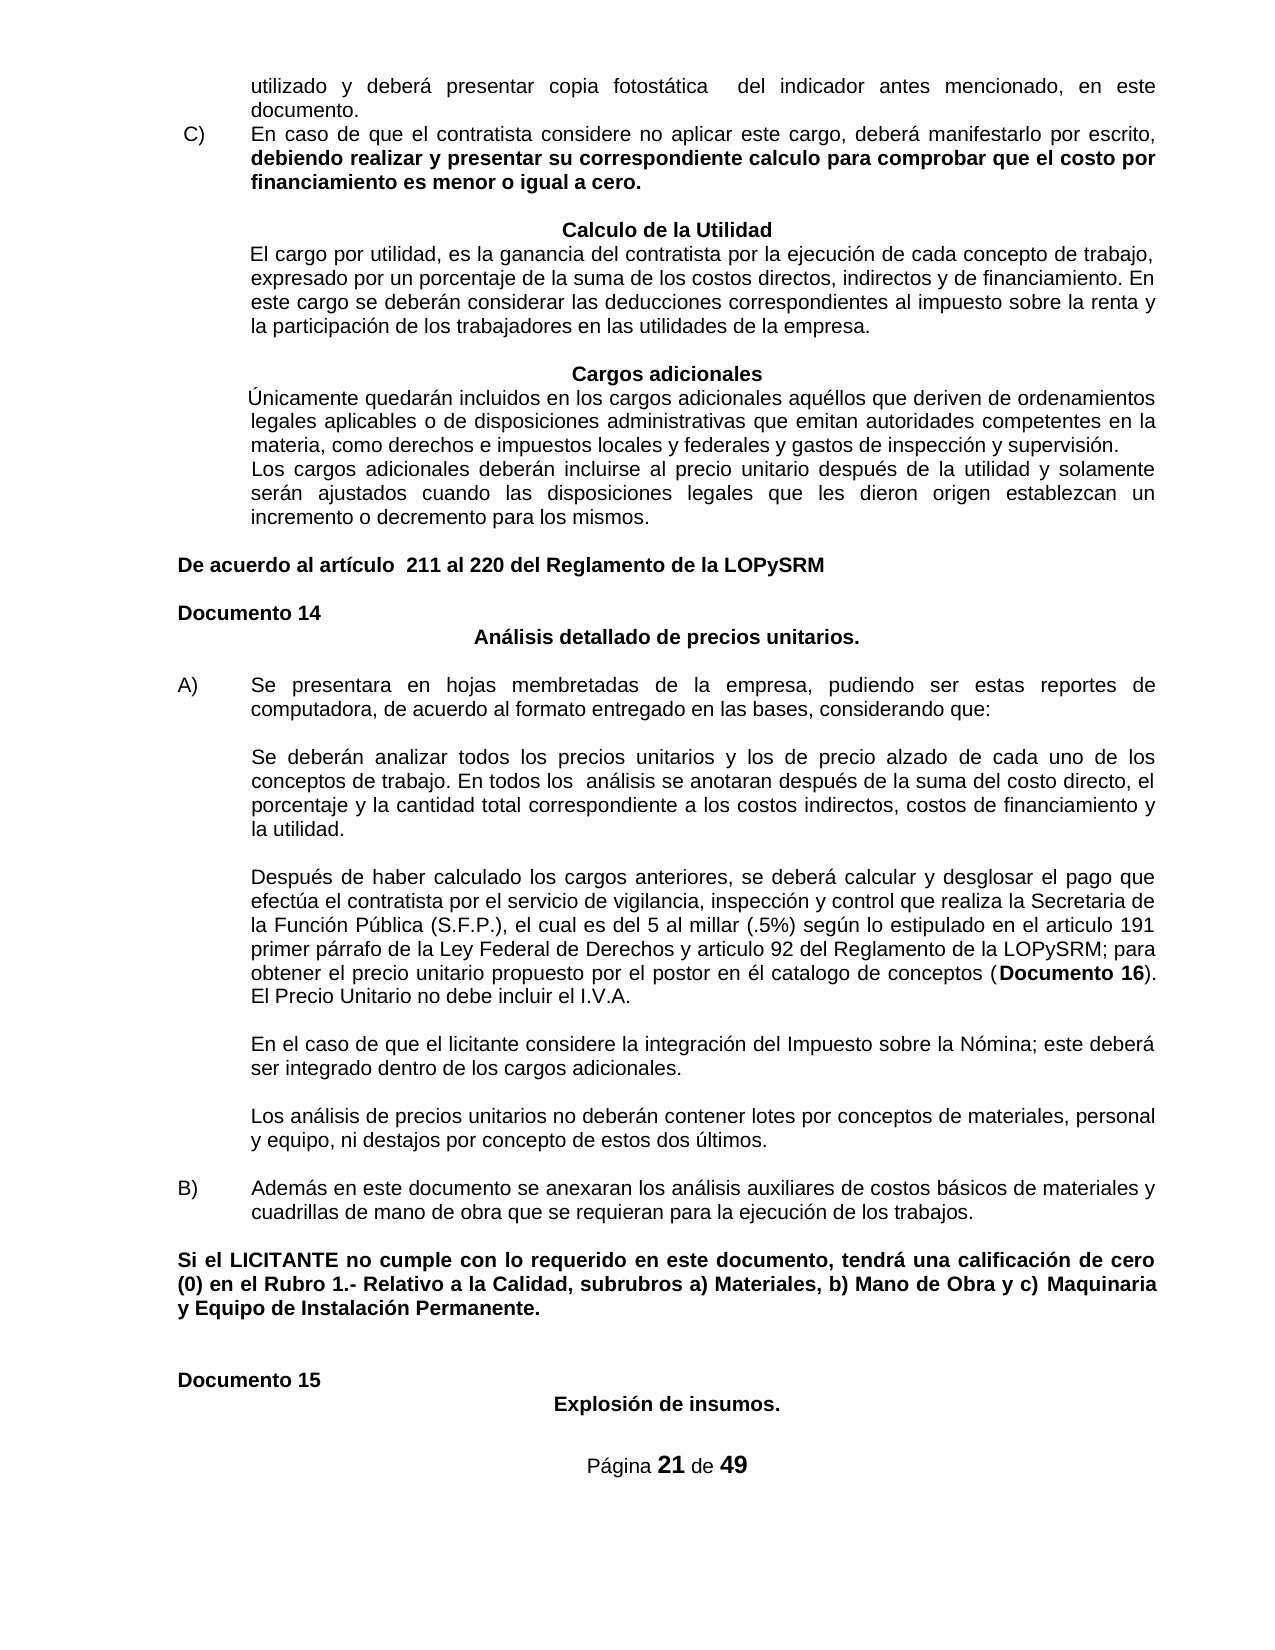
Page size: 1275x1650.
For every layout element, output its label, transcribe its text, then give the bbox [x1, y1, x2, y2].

text Después de haber calculado los cargos anteriores, se deberá calcular y desglosar el pago que efectúa el contratista por el servicio de vigilancia, inspección y control que realiza la Secretaria de la Función Pública (S.F.P.), el cual es del 5 al millar (.5%) según lo estipulado en el articulo 191 primer párrafo de la Ley Federal de Derechos y articulo 92 del Reglamento de la LOPySRM; para obtener el precio unitario propuesto por el postor en él catalogo de conceptos (Documento 16). El Precio Unitario no debe incluir el I.V.A. [251, 864, 1157, 1008]
text Explosión de insumos. [177, 1392, 1157, 1416]
text Cargos adicionales [177, 361, 1157, 385]
text C) En caso de que el contratista considere no aplicar este cargo, deberá manifestarlo por escrito, debiendo realizar y presentar su correspondiente calculo para comprobar que el costo por financiamiento es menor o igual a cero. [177, 122, 1157, 194]
text Los cargos adicionales deberán incluirse al precio unitario después de la utilidad y solamente serán ajustados cuando las disposiciones legales que les dieron origen establezcan un incremento o decremento para los mismos. [251, 457, 1157, 529]
subtitle Documento 14 [177, 601, 1157, 625]
text De acuerdo al artículo 211 al 220 del Reglamento de la LOPySRM [177, 553, 1157, 577]
text A) Se presentara en hojas membretadas de la empresa, pudiendo ser estas reportes de computadora, de acuerdo al formato entregado en las bases, considerando que: [177, 673, 1157, 721]
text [177, 74, 1157, 122]
subtitle Documento 15 [177, 1368, 1157, 1392]
subtitle Análisis detallado de precios unitarios. [177, 625, 1157, 649]
text Los análisis de precios unitarios no deberán contener lotes por conceptos de materiales, personal y equipo, ni destajos por concepto de estos dos últimos. [251, 1104, 1157, 1152]
text Únicamente quedarán incluidos en los cargos adicionales aquéllos que deriven de ordenamientos legales aplicables o de disposiciones administrativas que emitan autoridades competentes en la materia, como derechos e impuestos locales y federales y gastos de inspección y supervisión. [177, 385, 1157, 457]
text En el caso de que el licitante considere la integración del Impuesto sobre la Nómina; este deberá ser integrado dentro de los cargos adicionales. [251, 1032, 1157, 1080]
text El cargo por utilidad, es la ganancia del contratista por la ejecución de cada concepto de trabajo, expresado por un porcentaje de la suma de los costos directos, indirectos y de financiamiento. En este cargo se deberán considerar las deducciones correspondientes al impuesto sobre la renta y la participación de los trabajadores en las utilidades de la empresa. [177, 242, 1157, 337]
text Se deberán analizar todos los precios unitarios y los de precio alzado de cada uno de los conceptos de trabajo. En todos los análisis se anotaran después de la suma del costo directo, el porcentaje y la cantidad total correspondiente a los costos indirectos, costos de financiamiento y la utilidad. [251, 745, 1157, 841]
text Calculo de la Utilidad [177, 218, 1157, 242]
text B) Además en este documento se anexaran los análisis auxiliares de costos básicos de materiales y cuadrillas de mano de obra que se requieran para la ejecución de los trabajos. [177, 1176, 1157, 1224]
